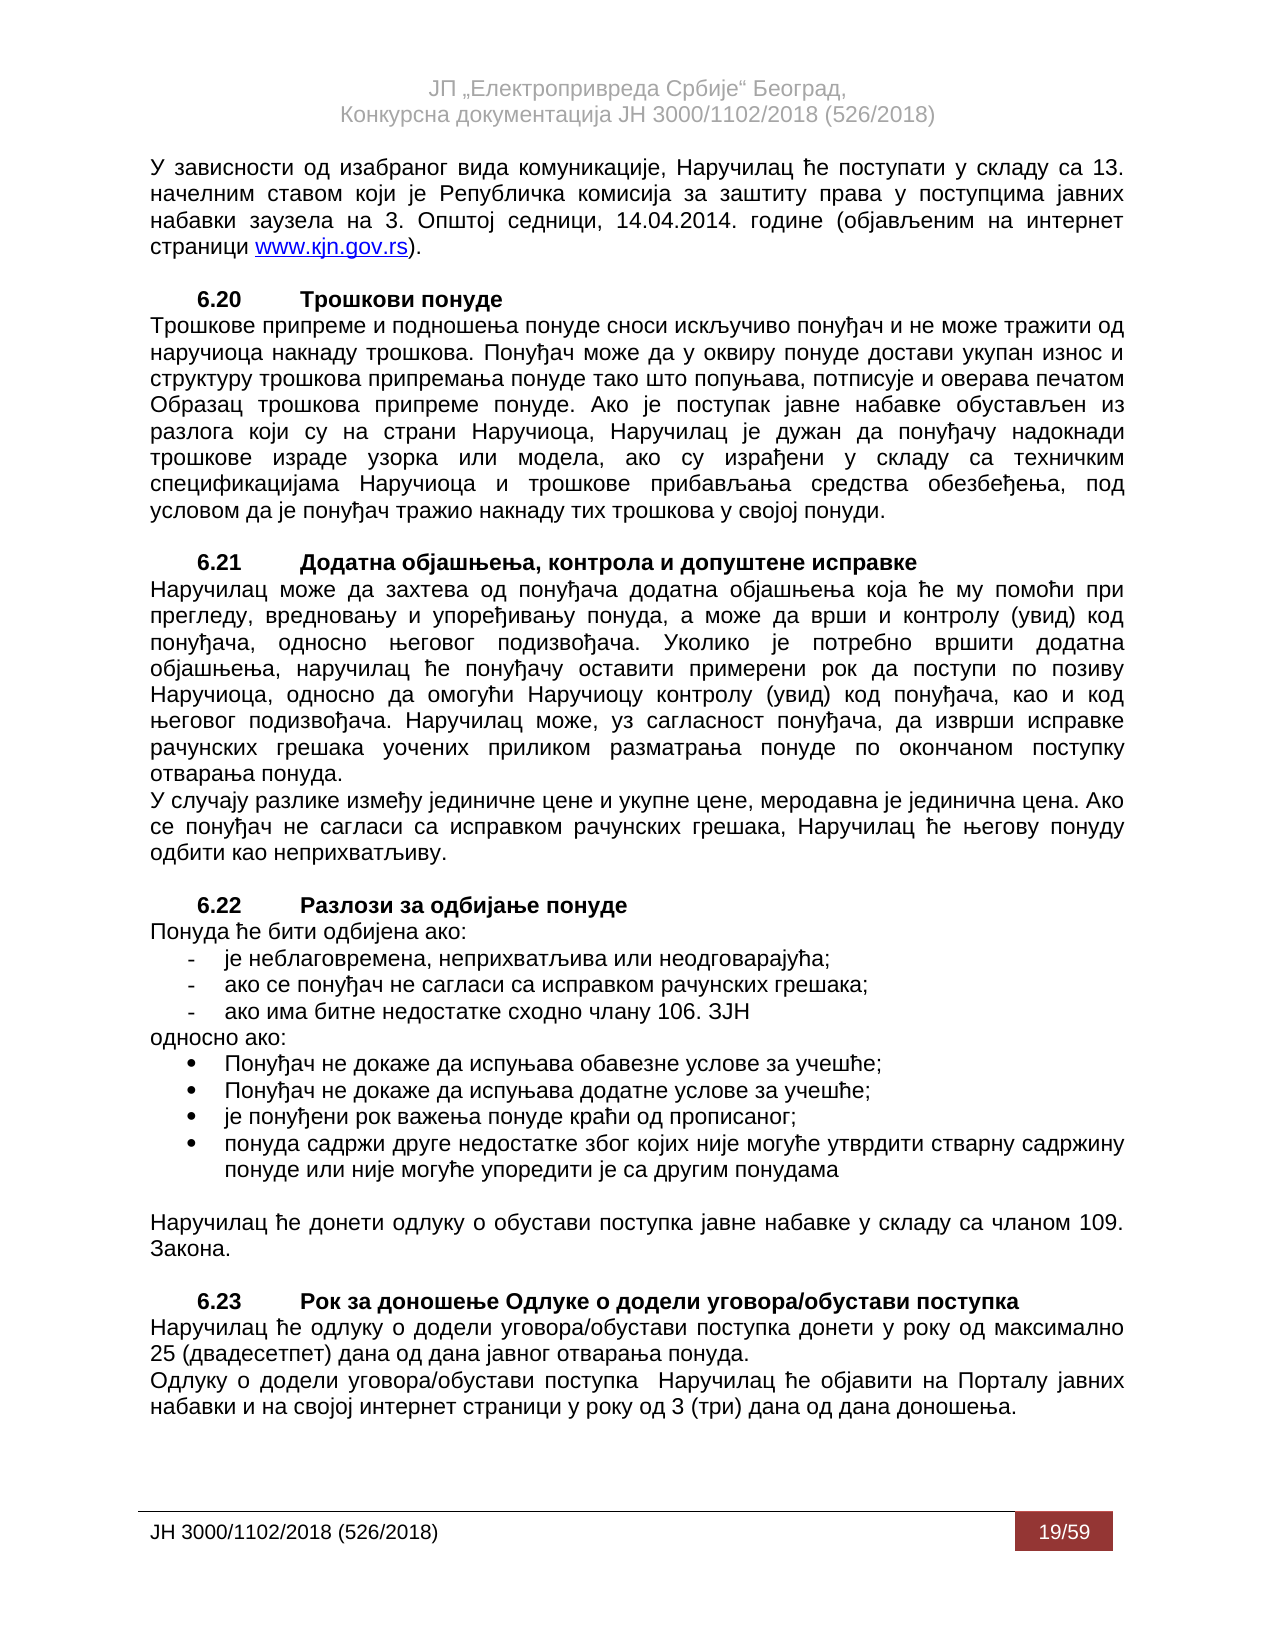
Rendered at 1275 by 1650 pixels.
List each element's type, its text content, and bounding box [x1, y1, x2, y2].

list ако се понуђач не сагласи са исправком рачунских грешака; [187, 971, 1125, 998]
list Понуђач не докаже да испуњава обавезне услове за учешће; [187, 1050, 1125, 1077]
text У случају разлике између јединичне цене и укупне цене, меродавна је јединична цена. Ако се понуђач не сагласи са исправком рачунских грешака, Наручилац ће његову понуду одбити као неприхватљиву. [150, 787, 1125, 866]
list је неблаговремена, неприхватљива или неодговарајућа; [187, 945, 1125, 971]
list је понуђени рок важења понуде краћи од прописаног; [187, 1103, 1125, 1129]
list Понуђач не докаже да испуњава додатне услове за учешће; [187, 1077, 1125, 1103]
text Трошкове припреме и подношења понуде сноси искључиво понуђач и не може тражити од наручиоца накнаду трошкова. Понуђач може да у оквиру понуде достави укупан износ и структуру трошкова припремања понуде тако што попуњава, потписује и оверава печатом Образац трошкова припреме понуде. Ако је поступак јавне набавке обустављен из разлога који су на страни Наручиоца, Наручилац је дужан да понуђачу надокнади трошкове израде узорка или модела, ако су израђени у складу са техничким спецификацијама Наручиоца и трошкове прибављања средства обезбеђења, под условом да је понуђач тражио накнаду тих трошкова у својој понуди. [150, 312, 1125, 523]
text Наручилац може да захтева од понуђача додатна објашњења која ће му помоћи при прегледу, вредновању и упоређивању понуда, а може да врши и контролу (увид) код понуђача, односно његовог подизвођача. Уколико је потребно вршити додатна објашњења, наручилац ће понуђачу оставити примерени рок да поступи по позиву Наручиоца, односно да омогући Наручиоцу контролу (увид) код понуђача, као и код његовог подизвођача. Наручилац може, уз сагласност понуђача, да изврши исправке рачунских грешака уочених приликом разматрања понуде по окончаном поступку отварања понуда. [150, 576, 1125, 787]
text Одлуку о додели уговора/обустави поступка Наручилац ће објавити на Порталу јавних набавки и на својој интернет страници у року од 3 (три) дана од дана доношења. [150, 1367, 1125, 1419]
list односно ако: [150, 1024, 1125, 1050]
text Наручилац ће донети одлуку о обустави поступка јавне набавке у складу са чланом 109. Закона. [150, 1208, 1125, 1261]
list Разлози за одбијање понуде [197, 892, 1125, 918]
text У зависности од изабраног вида комуникације, Наручилац ће поступати у складу са 13. начелним ставом који је Републичка комисија за заштиту права у поступцима јавних набавки заузела на 3. Општој седници, 14.04.2014. године (објављеним на интернет страници www.кjn.gov.rs). [150, 154, 1125, 259]
list Трошкови понуде [197, 286, 1125, 312]
list Рок за доношење Одлуке о додели уговора/обустави поступка [197, 1288, 1125, 1314]
list ако има битне недостатке сходно члану 106. ЗЈН [187, 998, 1125, 1024]
list Додатна објашњења, контрола и допуштене исправке [197, 549, 1125, 576]
text Наручилац ће одлуку о додели уговора/обустави поступка донети у року од максимално 25 (двадесетпет) дана од дана јавног отварања понуда. [150, 1314, 1125, 1367]
text Понуда ће бити одбијена ако: [150, 918, 1125, 945]
list понуда садржи друге недостатке због којих није могуће утврдити стварну садржину понуде или није могуће упоредити је са другим понудама [187, 1129, 1125, 1182]
